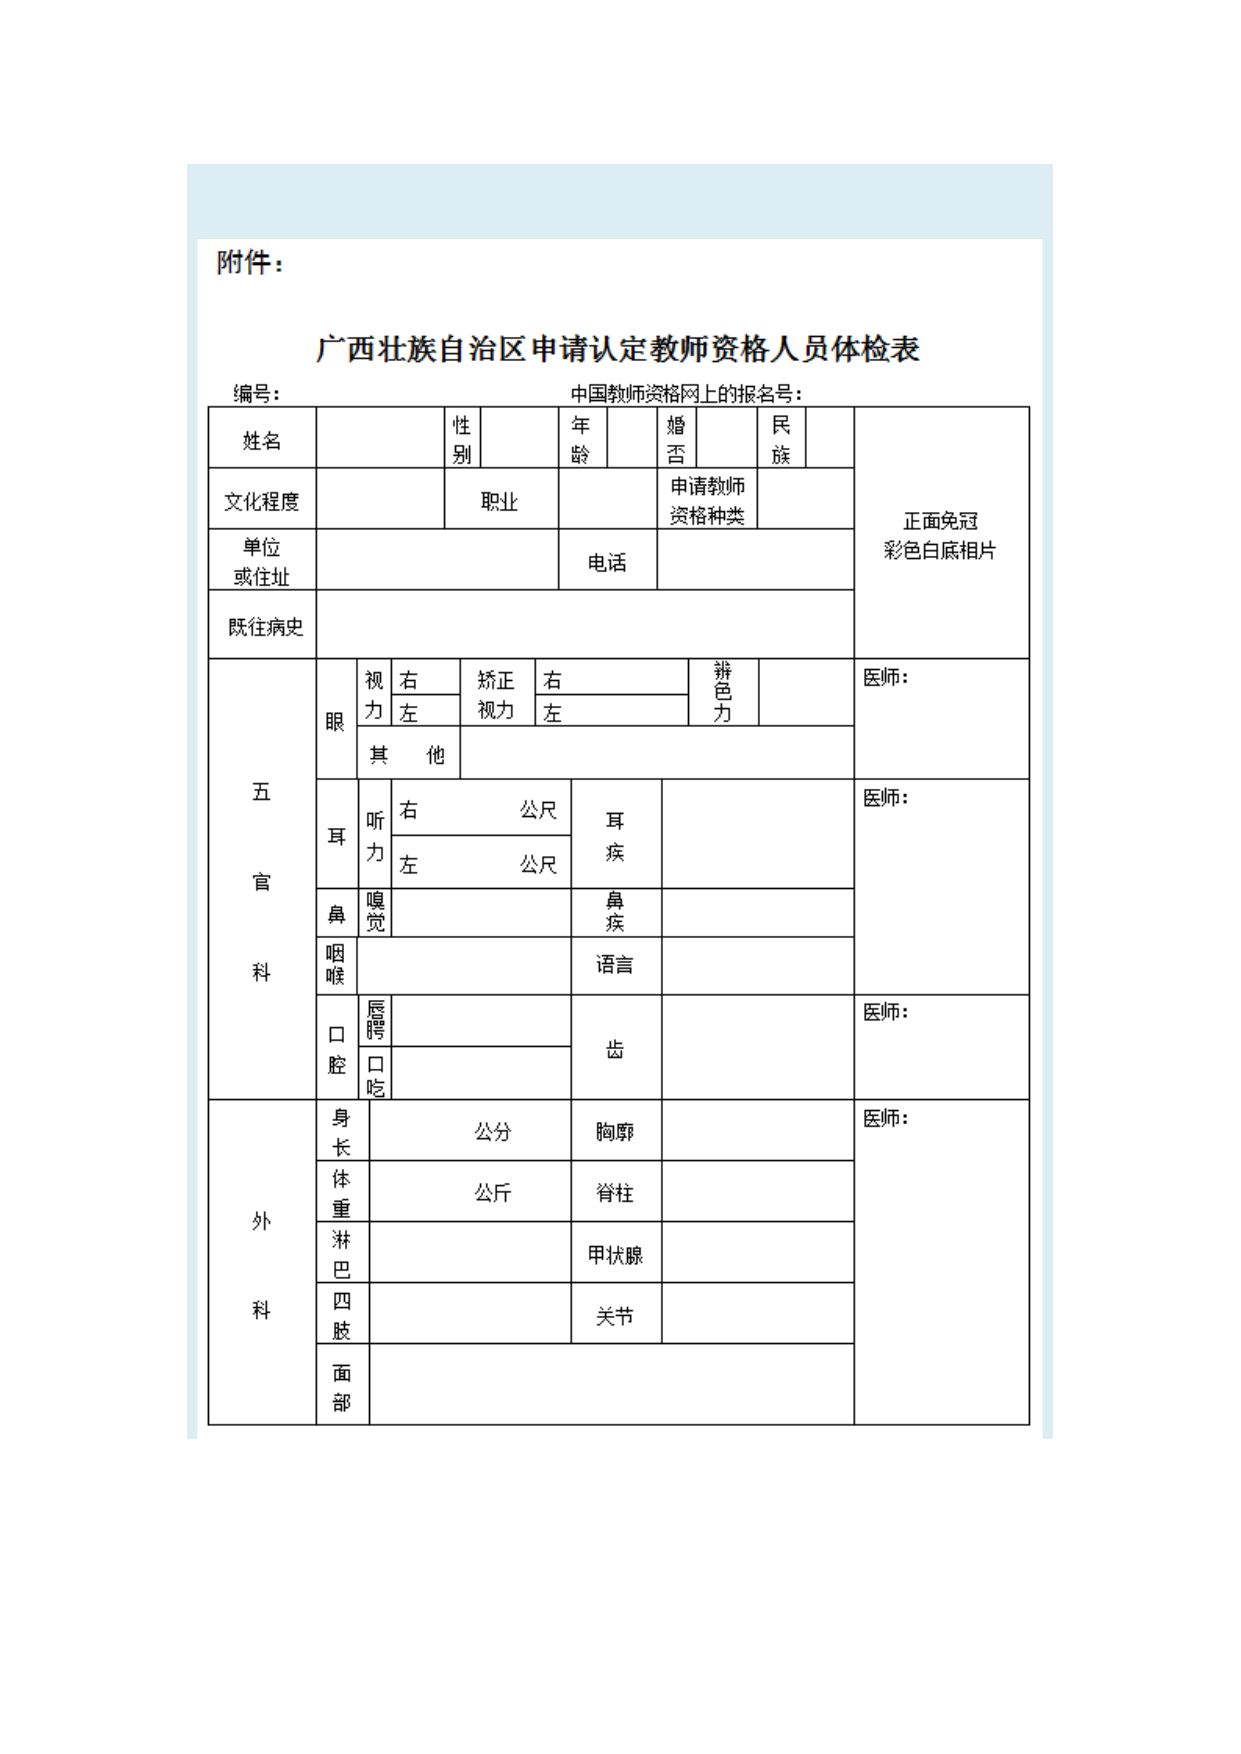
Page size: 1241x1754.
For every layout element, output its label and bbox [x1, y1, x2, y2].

picture [197, 239, 1043, 1440]
